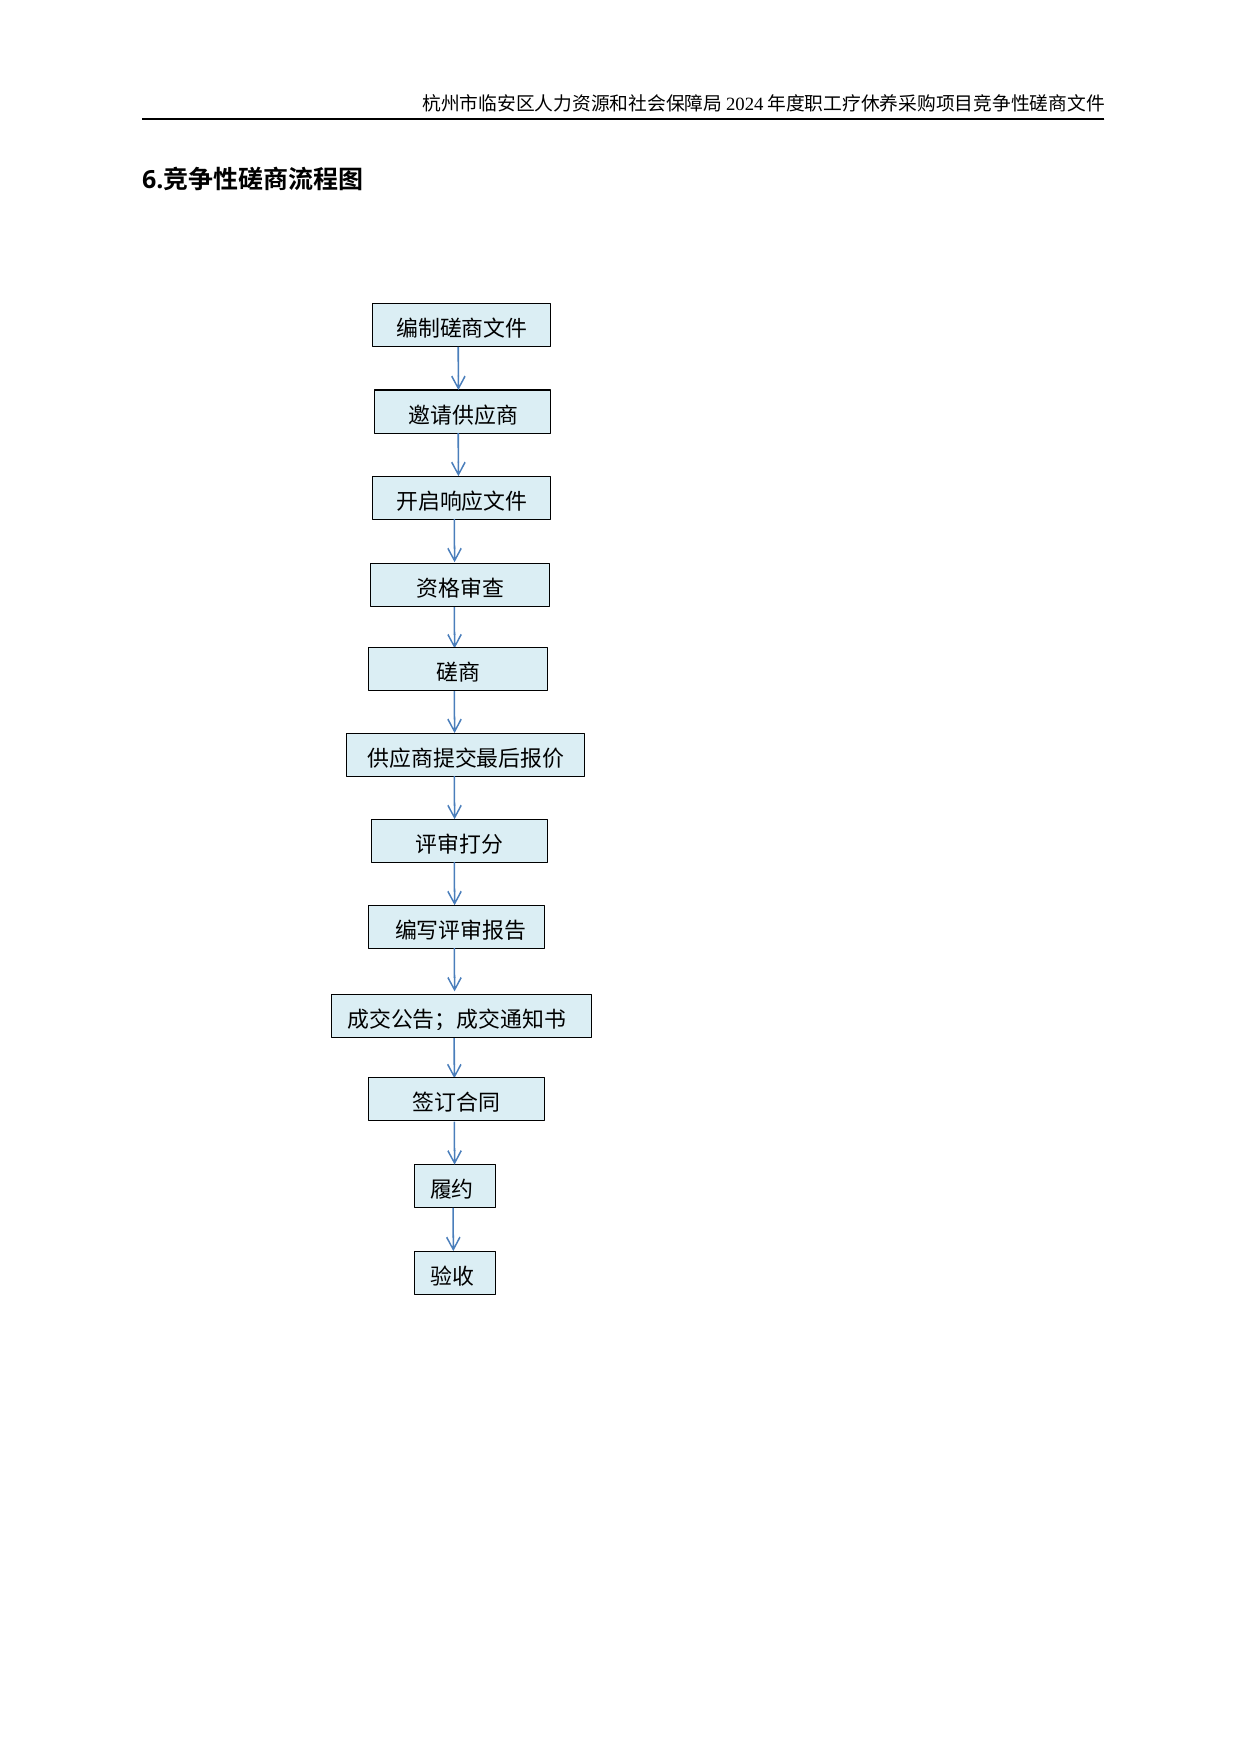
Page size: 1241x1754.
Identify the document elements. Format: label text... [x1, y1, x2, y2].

text 6.竞争性磋商流程图 [142, 159, 1104, 196]
